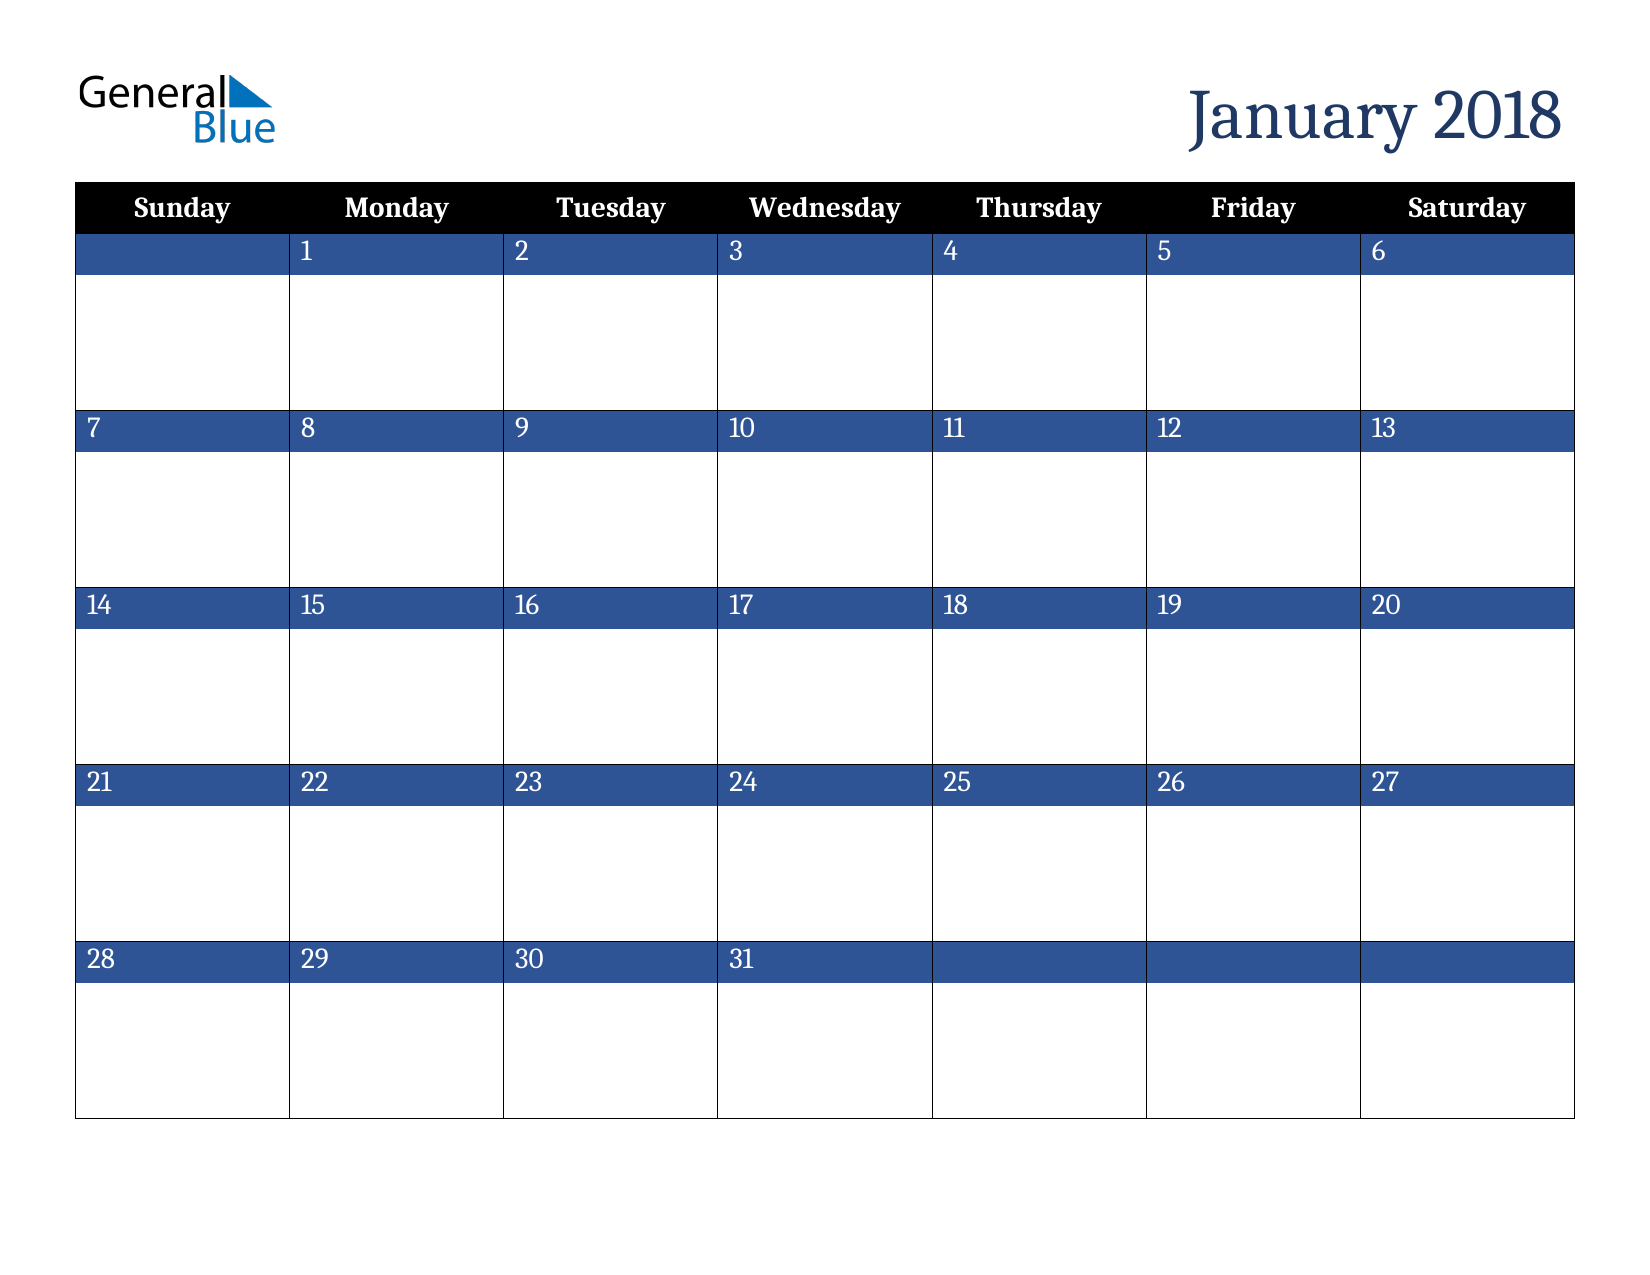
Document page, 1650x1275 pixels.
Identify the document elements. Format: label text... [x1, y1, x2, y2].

table_cell 12 [1147, 411, 1360, 452]
table_cell [718, 806, 932, 941]
table_cell [1361, 629, 1574, 764]
table_cell Friday [1147, 183, 1360, 233]
table_cell [718, 452, 932, 587]
table_cell 1 [290, 234, 503, 275]
table_cell 6 [1361, 234, 1574, 275]
table_cell 3 [718, 234, 932, 275]
picture [79, 75, 275, 143]
table_cell 9 [504, 411, 717, 452]
table_cell 2 [504, 234, 717, 275]
table_cell [1361, 983, 1574, 1118]
table_cell 24 [718, 765, 932, 806]
table_cell 27 [1361, 765, 1574, 806]
table_cell [1147, 942, 1360, 983]
table_cell [1147, 629, 1360, 764]
table_cell 20 [1361, 588, 1574, 629]
table_cell 30 [504, 942, 717, 983]
table_cell [933, 942, 1146, 983]
table_cell [76, 806, 289, 941]
table_cell Monday [290, 183, 503, 233]
table_cell [1147, 452, 1360, 587]
table_cell [504, 452, 717, 587]
table_cell [76, 983, 289, 1118]
table_cell 28 [76, 942, 289, 983]
table_cell 19 [1147, 588, 1360, 629]
table_cell [1361, 942, 1574, 983]
table_cell [504, 275, 717, 410]
table_cell [933, 806, 1146, 941]
table_cell [290, 983, 503, 1118]
table_cell [933, 452, 1146, 587]
table_cell 17 [718, 588, 932, 629]
table_cell [718, 275, 932, 410]
table_cell 5 [1147, 234, 1360, 275]
table_cell [290, 275, 503, 410]
table_cell [1361, 806, 1574, 941]
table_cell [504, 629, 717, 764]
table_cell 23 [504, 765, 717, 806]
table_cell 11 [933, 411, 1146, 452]
table_header January 2018 [504, 75, 1574, 182]
table_cell [933, 629, 1146, 764]
table_cell 25 [933, 765, 1146, 806]
table_cell [504, 806, 717, 941]
table_header [76, 75, 503, 182]
table_cell [718, 629, 932, 764]
table_cell 13 [1361, 411, 1574, 452]
table_cell [1147, 983, 1360, 1118]
table_cell 8 [290, 411, 503, 452]
table_cell 18 [933, 588, 1146, 629]
table_cell 29 [290, 942, 503, 983]
table_cell Saturday [1361, 183, 1574, 233]
table_cell 4 [933, 234, 1146, 275]
table_cell 7 [76, 411, 289, 452]
table_cell Tuesday [504, 183, 717, 233]
table_cell 15 [290, 588, 503, 629]
table_cell [290, 629, 503, 764]
table_cell 26 [1147, 765, 1360, 806]
table_cell 10 [718, 411, 932, 452]
table_cell [1361, 452, 1574, 587]
table_cell 14 [76, 588, 289, 629]
table_cell [1147, 275, 1360, 410]
table_cell [718, 983, 932, 1118]
table_cell [933, 275, 1146, 410]
table_cell 16 [504, 588, 717, 629]
table_cell [1361, 275, 1574, 410]
table_cell [76, 629, 289, 764]
table_cell Sunday [76, 183, 289, 233]
table_cell [290, 452, 503, 587]
table_cell 31 [718, 942, 932, 983]
table_cell 21 [76, 765, 289, 806]
table_cell [504, 983, 717, 1118]
table_cell [1147, 806, 1360, 941]
table_cell [76, 234, 289, 275]
table_cell [76, 452, 289, 587]
table_cell [290, 806, 503, 941]
table_cell [76, 275, 289, 410]
table_cell [933, 983, 1146, 1118]
table_cell 22 [290, 765, 503, 806]
table_cell Thursday [933, 183, 1146, 233]
table_cell Wednesday [718, 183, 932, 233]
